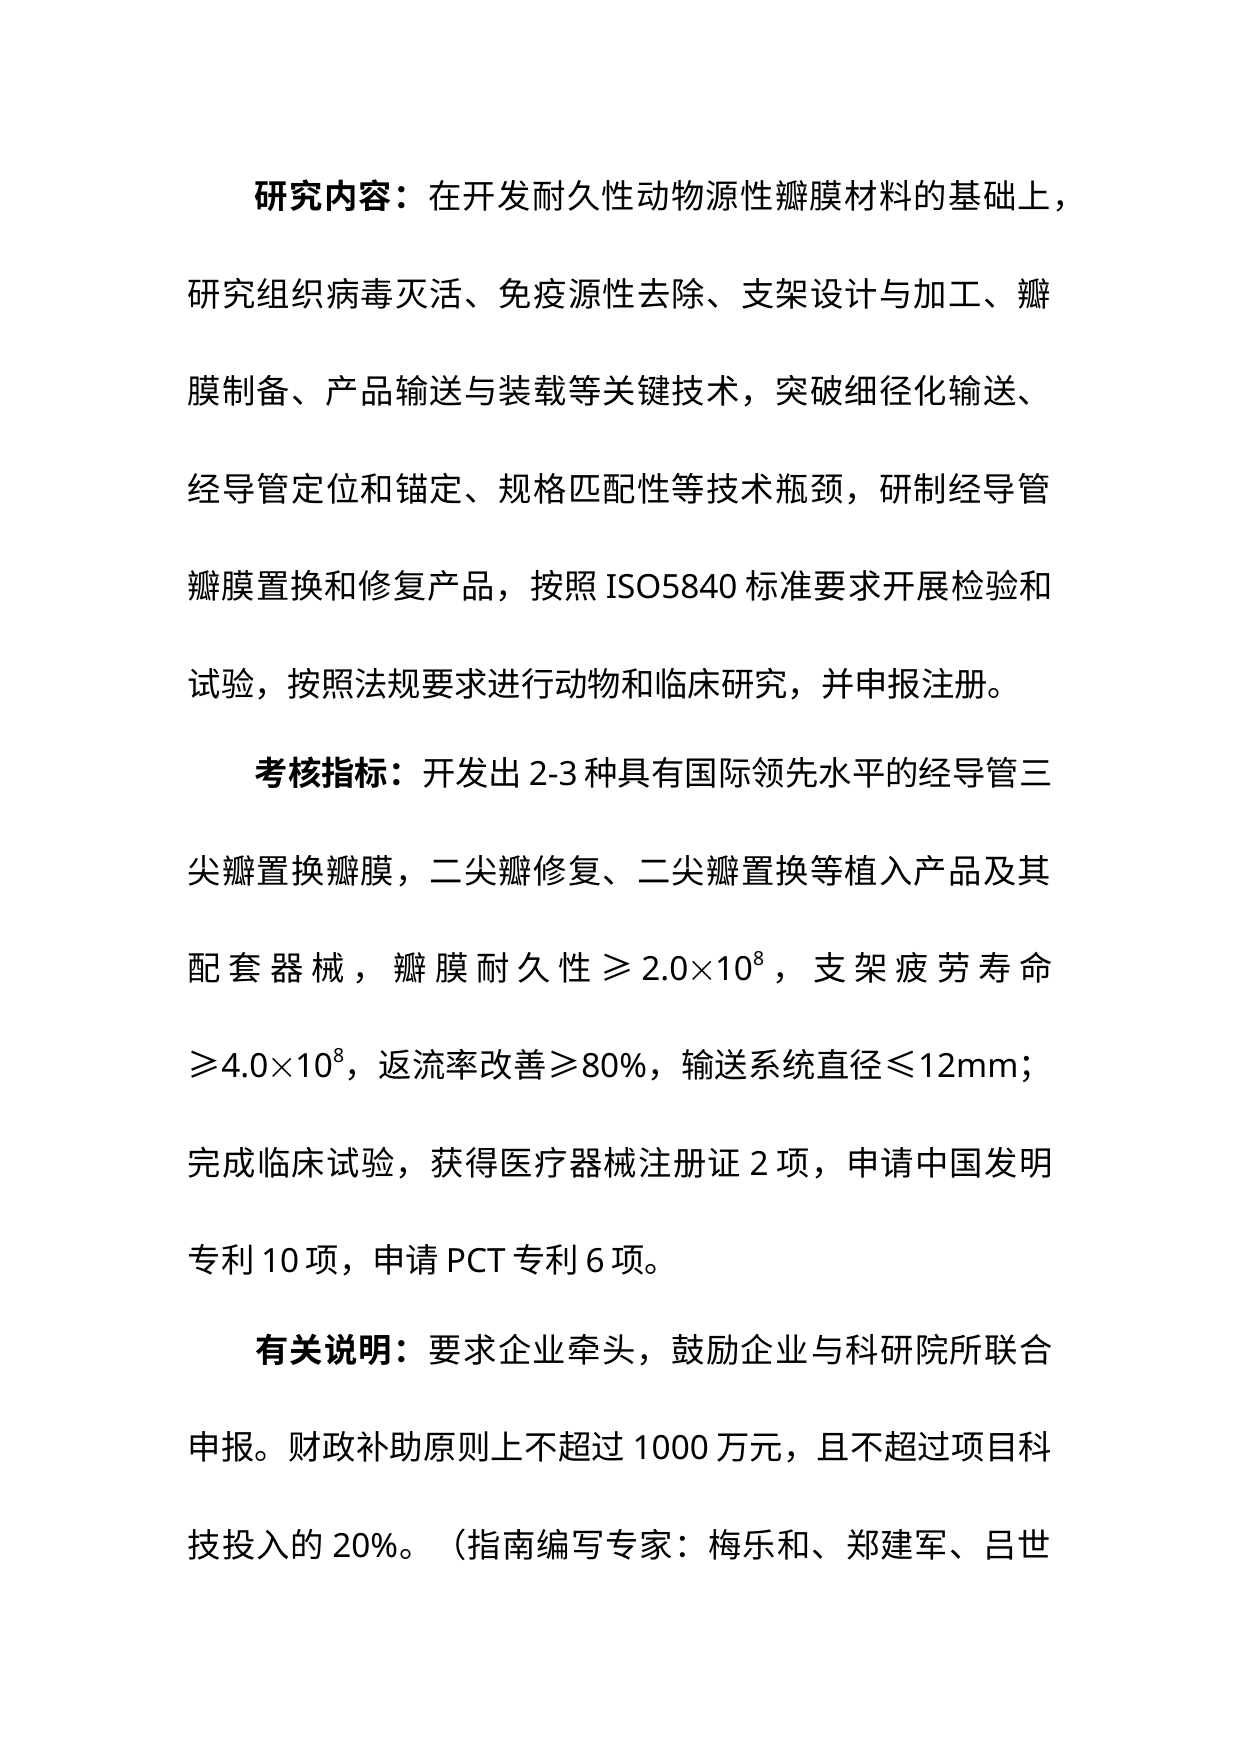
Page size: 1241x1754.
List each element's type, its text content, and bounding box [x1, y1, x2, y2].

text 考核指标：开发出2-3种具有国际领先水平的经导管三尖瓣置换瓣膜，二尖瓣修复、二尖瓣置换等植入产品及其配套器械，瓣膜耐久性≥2.0108，支架疲劳寿命≥4.0108，返流率改善≥80%，输送系统直径≤12mm；完成临床试验，获得医疗器械注册证2项，申请中国发明专利10项，申请PCT专利6项。 [187, 738, 1053, 1291]
text 研究内容：在开发耐久性动物源性瓣膜材料的基础上，研究组织病毒灭活、免疫源性去除、支架设计与加工、瓣膜制备、产品输送与装载等关键技术，突破细径化输送、经导管定位和锚定、规格匹配性等技术瓶颈，研制经导管瓣膜置换和修复产品，按照ISO5840标准要求开展检验和试验，按照法规要求进行动物和临床研究，并申报注册。 [187, 162, 1053, 714]
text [187, 1315, 1053, 1575]
